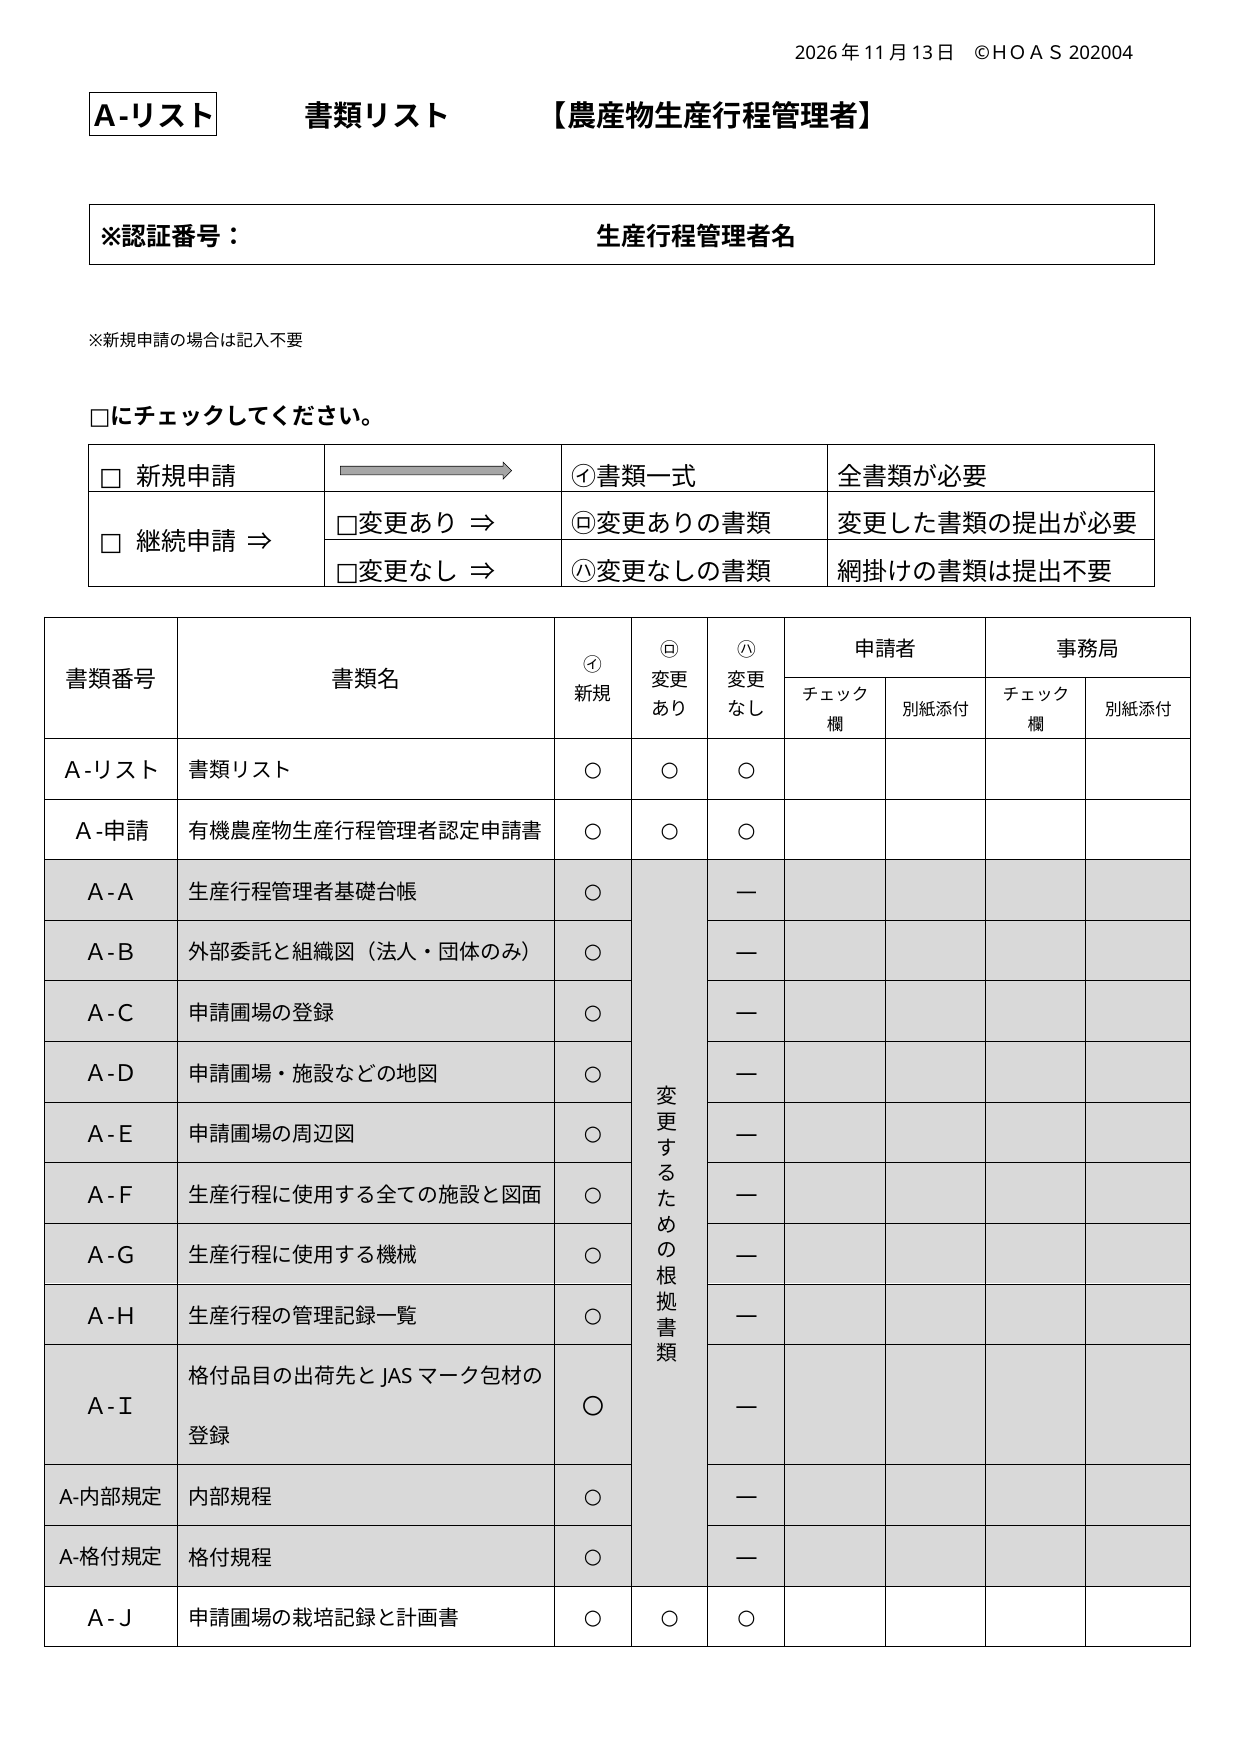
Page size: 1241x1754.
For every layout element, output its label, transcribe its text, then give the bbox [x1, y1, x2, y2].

table_cell [1086, 1526, 1190, 1586]
table_cell [986, 1526, 1085, 1586]
table_cell チェック欄 [986, 678, 1085, 738]
table_header ㋩ 変更 なし [708, 618, 784, 738]
table_cell [1086, 921, 1190, 980]
text ※新規申請の場合は記入不要 [89, 325, 1152, 354]
table_cell [785, 1224, 885, 1283]
table_cell [1086, 1042, 1190, 1102]
table_cell Ａ-Ｂ [45, 921, 177, 980]
table_cell ― [708, 1224, 784, 1283]
table_cell 生産行程に使用する全ての施設と図面 [178, 1163, 554, 1223]
table_cell [785, 1526, 885, 1586]
table_cell [886, 1042, 985, 1102]
table_cell 継続申請 ⇒ [89, 492, 324, 586]
table_cell ― [708, 1163, 784, 1223]
table_cell Ａ-Ａ [45, 860, 177, 920]
table_cell Ａ-Ｆ [45, 1163, 177, 1223]
table_cell [1086, 739, 1190, 798]
table_cell [886, 1345, 985, 1464]
table_cell [785, 1163, 885, 1223]
table_cell Ａ-リスト [45, 739, 177, 798]
table_cell 申請圃場の栽培記録と計画書 [178, 1587, 554, 1646]
table_cell [1086, 1163, 1190, 1223]
table_cell [986, 1345, 1085, 1464]
table_cell [986, 1103, 1085, 1162]
table_cell □変更なし ⇒ [325, 540, 561, 586]
table_cell ○ [708, 800, 784, 859]
table_cell 生産行程に使用する機械 [178, 1224, 554, 1283]
table_cell [1086, 1285, 1190, 1344]
table_cell [1086, 1103, 1190, 1162]
table_cell ― [708, 981, 784, 1041]
table_cell 〇 [555, 1345, 631, 1464]
table_cell ― [708, 1042, 784, 1102]
table_cell [1086, 1345, 1190, 1464]
table_cell [886, 1587, 985, 1646]
table_cell [785, 1285, 885, 1344]
table_cell [986, 1465, 1085, 1525]
table_cell Ａ-Ｅ [45, 1103, 177, 1162]
table_cell [1086, 981, 1190, 1041]
table_cell [986, 860, 1085, 920]
table_cell 申請圃場の周辺図 [178, 1103, 554, 1162]
table_header 書類名 [178, 618, 554, 738]
table_cell [1086, 860, 1190, 920]
table_cell [785, 1042, 885, 1102]
table_cell ○ [555, 800, 631, 859]
table_cell ○ [555, 1285, 631, 1344]
table_cell 変更した書類の提出が必要 [828, 492, 1154, 538]
table_cell [886, 860, 985, 920]
table_cell 書類リスト [178, 739, 554, 798]
table_cell [986, 1163, 1085, 1223]
table_cell Ａ-Ｄ [45, 1042, 177, 1102]
table_cell ― [708, 1285, 784, 1344]
table_cell ― [708, 1465, 784, 1525]
table_cell ○ [555, 981, 631, 1041]
table_cell ○ [555, 1465, 631, 1525]
table_cell [785, 860, 885, 920]
table_cell 別紙添付 [886, 678, 985, 738]
table_cell 生産行程管理者基礎台帳 [178, 860, 554, 920]
table_header 新規申請 [89, 445, 324, 491]
table_cell ○ [632, 1587, 707, 1646]
table_header ㋺ 変更 あり [632, 618, 707, 738]
table_cell ― [708, 921, 784, 980]
table_cell [886, 1285, 985, 1344]
table_cell [785, 1103, 885, 1162]
table_cell [1086, 800, 1190, 859]
table_cell [1086, 1465, 1190, 1525]
table_cell ― [708, 1526, 784, 1586]
table_cell [785, 921, 885, 980]
table_cell ○ [555, 739, 631, 798]
table_cell 格付規程 [178, 1526, 554, 1586]
table_header [325, 445, 561, 491]
table_cell A‐内部規定 [45, 1465, 177, 1525]
table_cell チェック欄 [785, 678, 885, 738]
table_cell [886, 981, 985, 1041]
table_header ※認証番号： 生産行程管理者名 [90, 205, 1154, 264]
table_cell [986, 1042, 1085, 1102]
table_cell [986, 1587, 1085, 1646]
table_cell [785, 1345, 885, 1464]
table_cell 有機農産物生産行程管理者認定申請書 [178, 800, 554, 859]
table_cell [886, 1465, 985, 1525]
table_cell Ａ-Ｈ [45, 1285, 177, 1344]
table_cell 格付品目の出荷先とJASマーク包材の登録 [178, 1345, 554, 1464]
table_cell [986, 981, 1085, 1041]
table_cell Ａ-Ｉ [45, 1345, 177, 1464]
text □にチェックしてください。 [89, 384, 1152, 444]
table_cell 申請圃場・施設などの地図 [178, 1042, 554, 1102]
table_cell [785, 800, 885, 859]
table_cell ― [708, 1345, 784, 1464]
table_cell 申請圃場の登録 [178, 981, 554, 1041]
table_cell [1086, 1224, 1190, 1283]
table_cell ○ [555, 1224, 631, 1283]
table_cell ― [708, 1103, 784, 1162]
table_cell [886, 1526, 985, 1586]
table_cell [986, 1224, 1085, 1283]
table_cell ○ [632, 800, 707, 859]
table_cell ○ [555, 1163, 631, 1223]
table_cell [785, 739, 885, 798]
table_cell Ａ-Ｇ [45, 1224, 177, 1283]
table_cell [986, 1285, 1085, 1344]
table_cell [986, 800, 1085, 859]
table_cell [785, 1587, 885, 1646]
table_cell □変更あり ⇒ [325, 492, 561, 538]
table_cell ○ [708, 739, 784, 798]
table_cell Ａ-Ｊ [45, 1587, 177, 1646]
table_cell ㋩変更なしの書類 [562, 540, 827, 586]
table_cell [986, 921, 1085, 980]
table_cell ㋺変更ありの書類 [562, 492, 827, 538]
table_cell [886, 800, 985, 859]
table_cell [1086, 1587, 1190, 1646]
table_cell ○ [708, 1587, 784, 1646]
table_cell [986, 739, 1085, 798]
table_cell [886, 1224, 985, 1283]
table_cell 網掛けの書類は提出不要 [828, 540, 1154, 586]
text Ａ-リスト 書類リスト 【農産物生産行程管理者】 [89, 84, 1152, 144]
table_cell 別紙添付 [1086, 678, 1190, 738]
table_cell ○ [555, 1526, 631, 1586]
table_cell ○ [555, 921, 631, 980]
table_cell [785, 981, 885, 1041]
table_cell [785, 1465, 885, 1525]
table_cell 外部委託と組織図（法人・団体のみ） [178, 921, 554, 980]
table_header 申請者 [785, 618, 985, 677]
table_header 事務局 [986, 618, 1190, 677]
table_header ㋑書類一式 [562, 445, 827, 491]
table_cell [886, 1103, 985, 1162]
table_cell ○ [555, 1587, 631, 1646]
table_cell 内部規程 [178, 1465, 554, 1525]
table_cell 生産行程の管理記録一覧 [178, 1285, 554, 1344]
table_cell Ａ-Ｃ [45, 981, 177, 1041]
table_header 全書類が必要 [828, 445, 1154, 491]
table_cell [886, 1163, 985, 1223]
table_cell [886, 921, 985, 980]
table_cell ○ [555, 860, 631, 920]
table_cell A‐格付規定 [45, 1526, 177, 1586]
table_cell ○ [555, 1042, 631, 1102]
table_cell Ａ-申請 [45, 800, 177, 859]
table_cell 変 更 す る た め の 根 拠 書 類 [632, 860, 707, 1586]
table_cell [886, 739, 985, 798]
table_header 書類番号 [45, 618, 177, 738]
table_header ㋑ 新規 [555, 618, 631, 738]
table_cell ○ [555, 1103, 631, 1162]
table_cell ○ [632, 739, 707, 798]
table_cell ― [708, 860, 784, 920]
